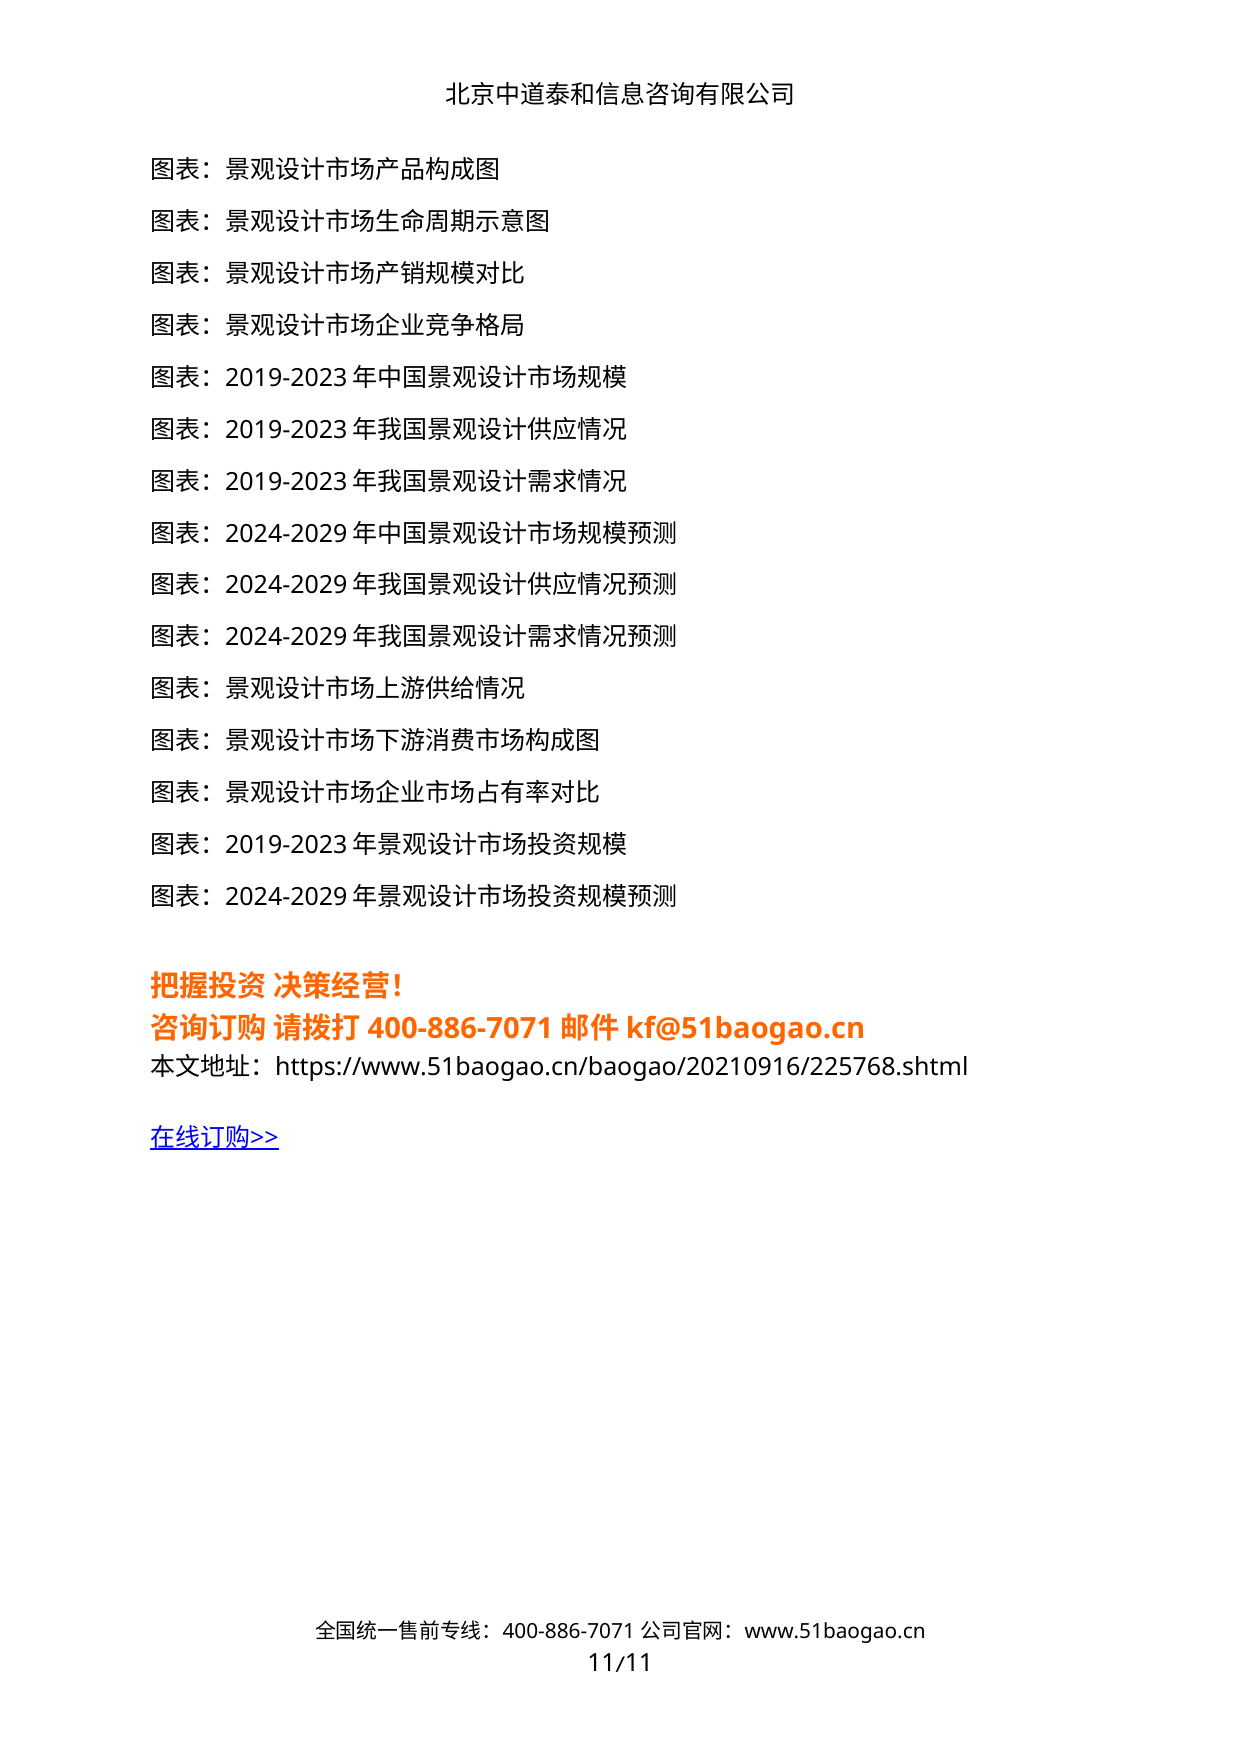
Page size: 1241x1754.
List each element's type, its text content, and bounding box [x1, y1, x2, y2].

text 图表：景观设计市场企业市场占有率对比 [150, 772, 1090, 809]
text 图表：2024-2029年我国景观设计供应情况预测 [150, 565, 1090, 601]
text 图表：景观设计市场上游供给情况 [150, 669, 1090, 705]
text 在线订购>> [150, 1083, 1090, 1153]
text 把握投资 决策经营！咨询订购 请拨打 400-886-7071 邮件 kf@51baogao.cn本文地址：https://www.51baogao.cn/baogao/20210916/225768.shtml [150, 928, 1090, 1083]
text 图表：景观设计市场企业竞争格局 [150, 306, 1090, 342]
text 图表：景观设计市场产品构成图 [150, 150, 1090, 186]
text 图表：2024-2029年景观设计市场投资规模预测 [150, 876, 1090, 912]
text 图表：2024-2029年我国景观设计需求情况预测 [150, 617, 1090, 653]
text 图表：2019-2023年中国景观设计市场规模 [150, 357, 1090, 394]
text 图表：2019-2023年我国景观设计供应情况 [150, 409, 1090, 446]
text 图表：景观设计市场产销规模对比 [150, 254, 1090, 290]
text 图表：2019-2023年我国景观设计需求情况 [150, 461, 1090, 497]
text 图表：2019-2023年景观设计市场投资规模 [150, 824, 1090, 861]
text 图表：景观设计市场生命周期示意图 [150, 202, 1090, 238]
text 图表：2024-2029年中国景观设计市场规模预测 [150, 513, 1090, 549]
text 图表：景观设计市场下游消费市场构成图 [150, 721, 1090, 757]
